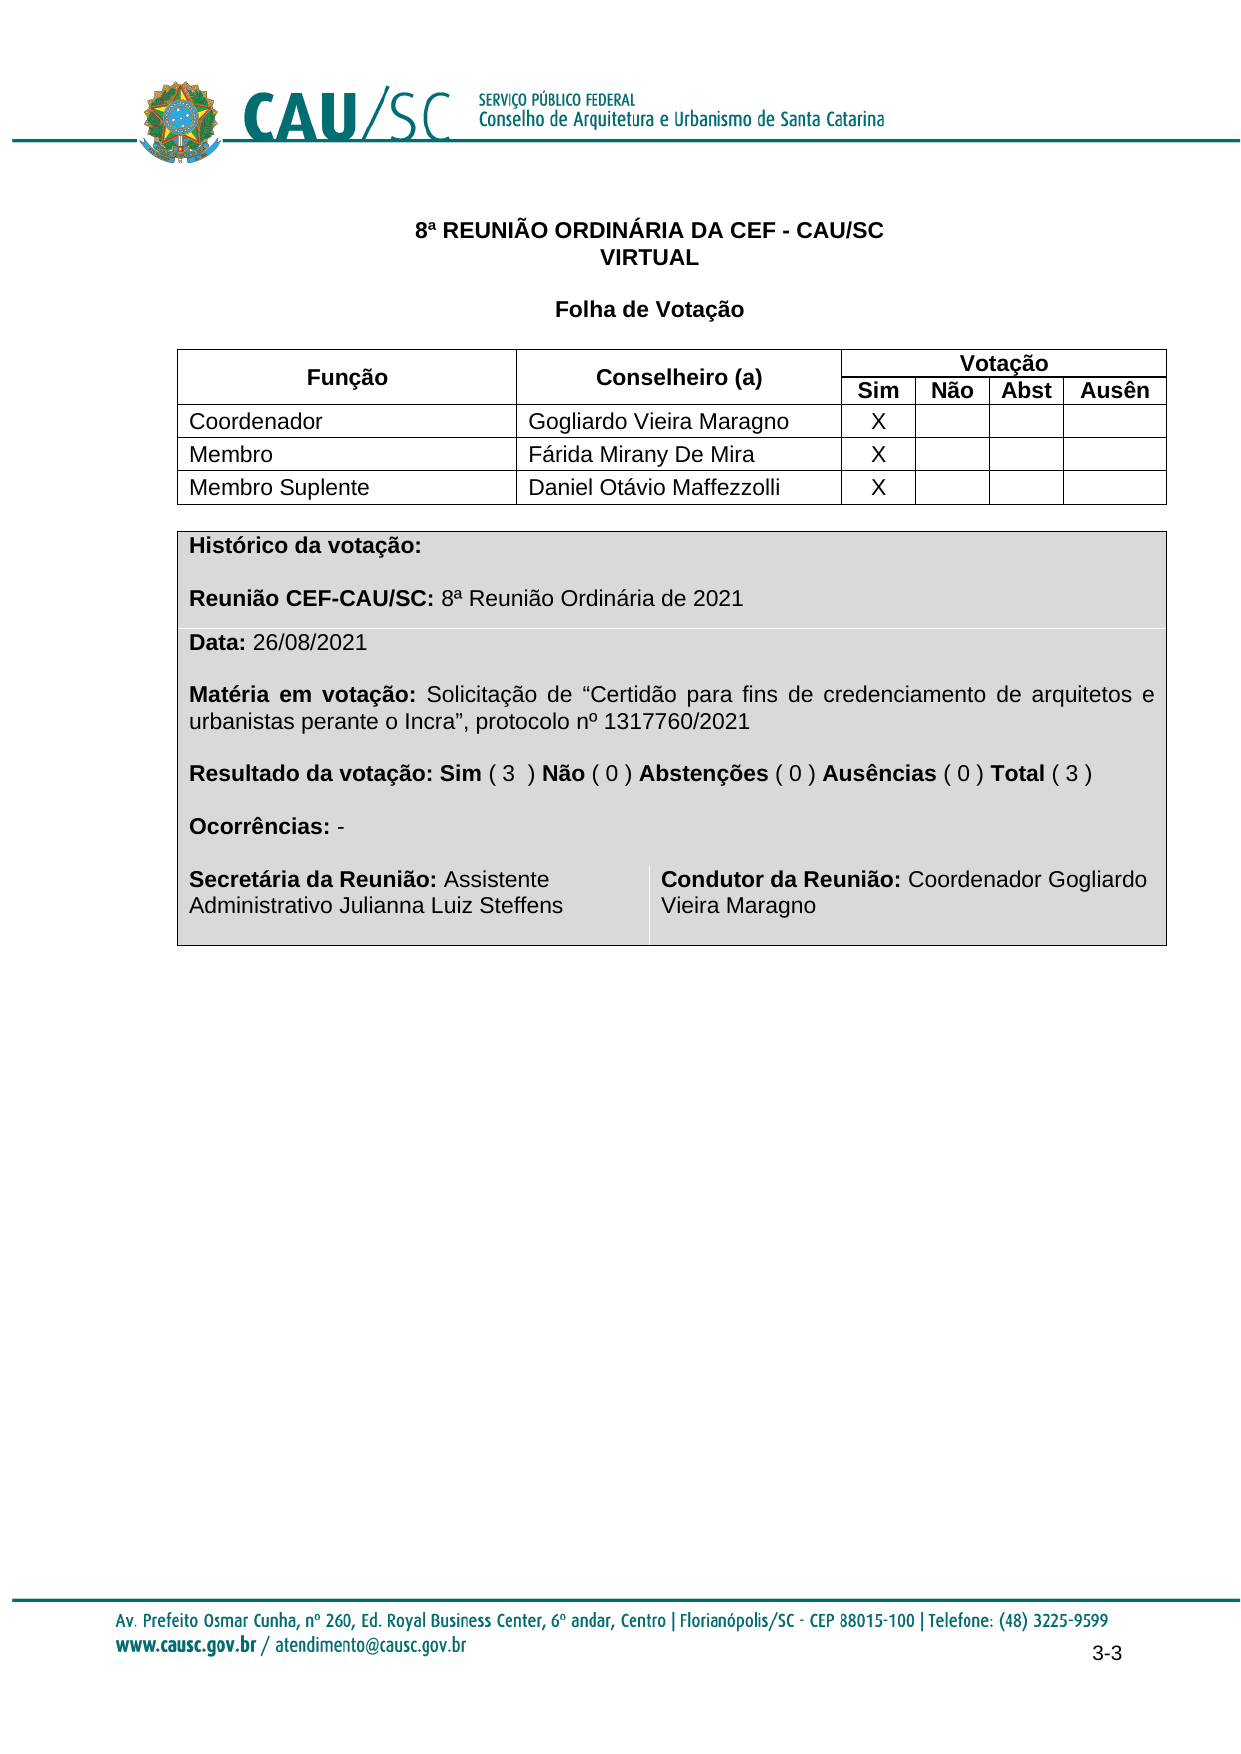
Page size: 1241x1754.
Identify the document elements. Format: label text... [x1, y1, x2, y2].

table_cell [990, 405, 1063, 437]
table_cell Fárida Mirany De Mira [517, 438, 841, 470]
table_cell Coordenador [178, 405, 516, 437]
table_header Histórico da votação: [178, 532, 1166, 585]
table_header Função [178, 350, 516, 404]
table_cell [1064, 405, 1166, 437]
table_cell [1064, 438, 1166, 470]
table_cell Sim [842, 378, 915, 404]
text 8ª REUNIÃO ORDINÁRIA DA CEF - CAU/SC [177, 217, 1122, 244]
text Folha de Votação [177, 296, 1122, 323]
table_cell Ocorrências: - [178, 813, 1166, 866]
table_cell X [842, 471, 915, 503]
table_cell Secretária da Reunião: Assistente Administrativo Julianna Luiz Steffens [178, 866, 649, 945]
table_cell Resultado da votação: Sim ( 3 ) Não ( 0 ) Abstenções ( 0 ) Ausências ( 0 ) Total ( 3 ) [178, 760, 1166, 813]
table_cell Membro Suplente [178, 471, 516, 503]
table_cell [916, 405, 989, 437]
table_cell [1064, 471, 1166, 503]
table_cell Reunião CEF-CAU/SC: 8ª Reunião Ordinária de 2021 [178, 585, 1166, 628]
table_cell Ausên [1064, 378, 1166, 404]
picture [11, 0, 1241, 1747]
table_header Votação [842, 350, 1166, 376]
text VIRTUAL [177, 244, 1122, 270]
table_cell Membro [178, 438, 516, 470]
table_cell [916, 471, 989, 503]
table_cell Abst [990, 378, 1063, 404]
table_header Conselheiro (a) [517, 350, 841, 404]
table_cell Gogliardo Vieira Maragno [517, 405, 841, 437]
table_cell Daniel Otávio Maffezzolli [517, 471, 841, 503]
table_cell Condutor da Reunião: Coordenador Gogliardo Vieira Maragno [650, 866, 1166, 945]
table_cell [916, 438, 989, 470]
table_cell [990, 471, 1063, 503]
table_cell [990, 438, 1063, 470]
table_cell X [842, 438, 915, 470]
table_cell Não [916, 378, 989, 404]
table_cell Data: 26/08/2021 Matéria em votação: Solicitação de “Certidão para fins de credenciamento de arquitetos e urbanistas perante o Incra”, protocolo nº 1317760/2021 [178, 629, 1166, 760]
table_cell X [842, 405, 915, 437]
